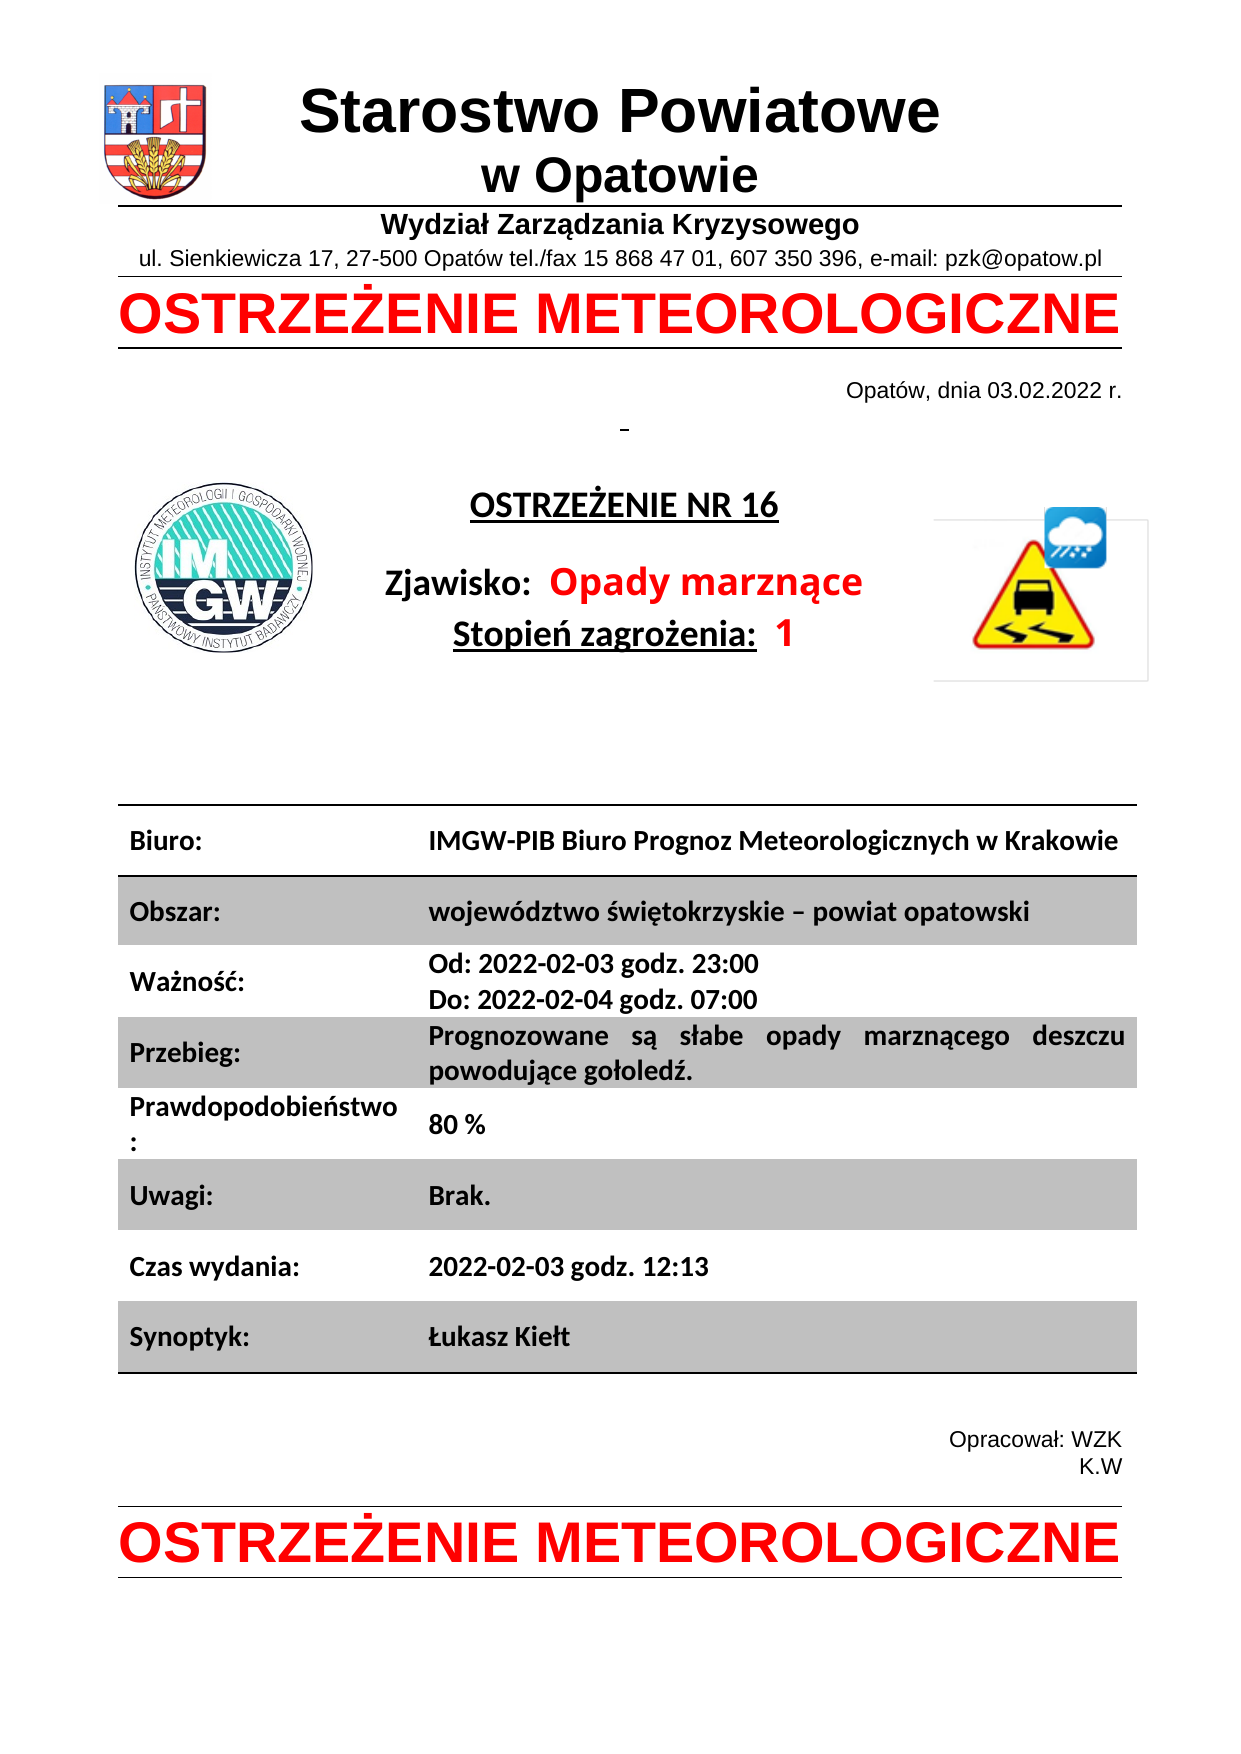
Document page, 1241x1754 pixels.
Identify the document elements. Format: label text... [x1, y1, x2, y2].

table_cell Obszar: [118, 877, 417, 945]
table_cell Przebieg: [118, 1017, 417, 1088]
text Opracował: WZK [118, 1426, 1122, 1453]
text OSTRZEŻENIE METEOROLOGICZNE [118, 277, 1122, 347]
table_header IMGW-PIB Biuro Prognoz Meteorologicznych w Krakowie [417, 806, 1137, 874]
text ul. Sienkiewicza 17, 27-500 Opatów tel./fax 15 868 47 01, 607 350 396, e-mail: pzk@opatow.pl [118, 245, 1122, 272]
table_cell Prognozowane są słabe opady marznącego deszczu powodujące gołoledź. [417, 1017, 1137, 1088]
text OSTRZEŻENIE METEOROLOGICZNE [118, 1507, 1122, 1577]
text Starostwo Powiatowe [212, 74, 1122, 146]
table_cell Łukasz Kiełt [417, 1301, 1137, 1372]
text K.W [118, 1453, 1122, 1479]
table_cell Prawdopodobieństwo: [118, 1088, 417, 1159]
table_header Biuro: [118, 806, 417, 874]
table_header [905, 478, 1129, 661]
text Wydział Zarządzania Kryzysowego [118, 207, 1122, 240]
table_cell Uwagi: [118, 1159, 417, 1230]
table_cell 80 % [417, 1088, 1137, 1159]
table_cell 2022-02-03 godz. 12:13 [417, 1230, 1137, 1301]
table_header OSTRZEŻENIE NR 16 Zjawisko: Opady marznące Stopień zagrożenia: 1 [344, 478, 904, 661]
table_cell Czas wydania: [118, 1230, 417, 1301]
picture [133, 482, 313, 653]
picture [933, 507, 1150, 683]
table_cell Ważność: [118, 945, 417, 1017]
text w Opatowie [118, 146, 1122, 205]
table_cell Synoptyk: [118, 1301, 417, 1372]
text Opatów, dnia 03.02.2022 r. [118, 377, 1122, 404]
table_cell Od: 2022-02-03 godz. 23:00 Do: 2022-02-04 godz. 07:00 [417, 945, 1137, 1017]
table_cell Brak. [417, 1159, 1137, 1230]
picture [99, 73, 212, 204]
table_header [111, 478, 344, 661]
table_cell województwo świętokrzyskie – powiat opatowski [417, 877, 1137, 945]
